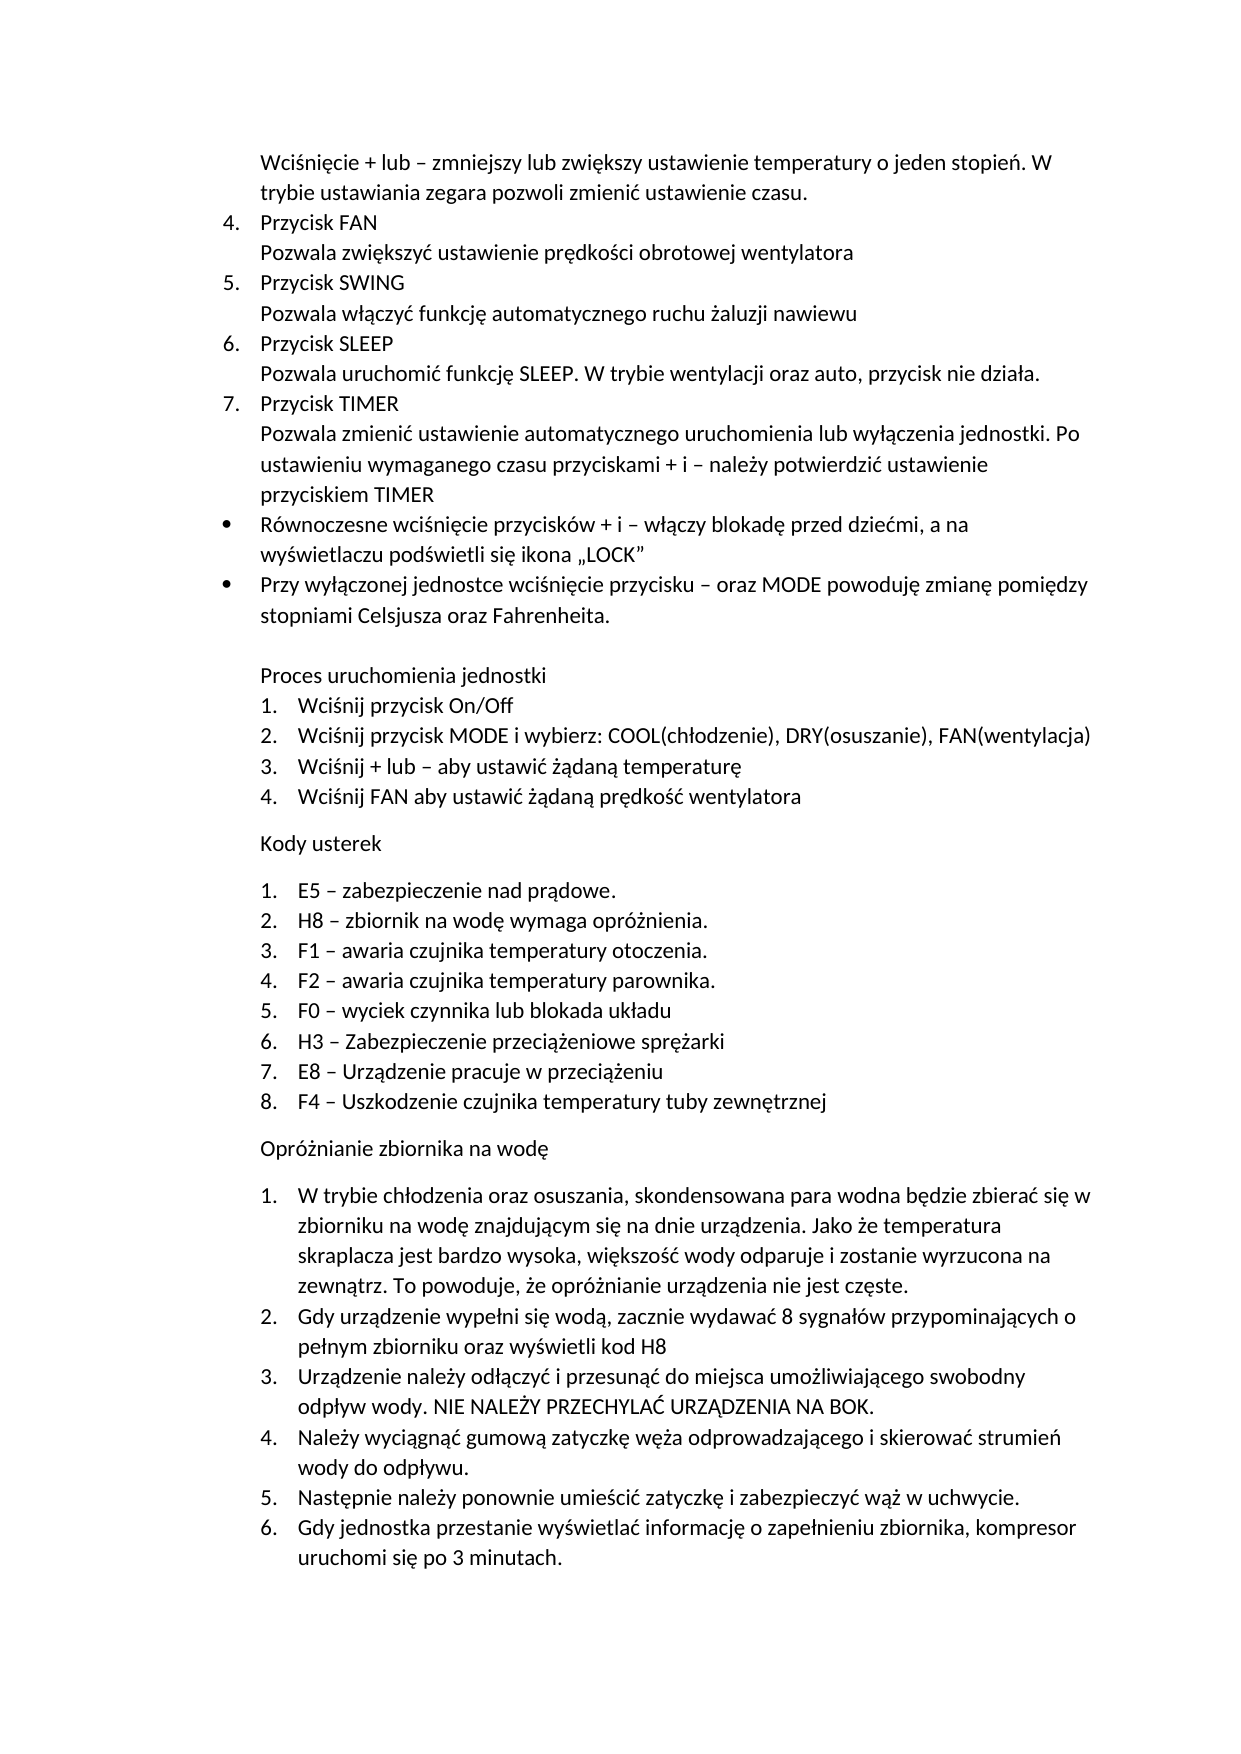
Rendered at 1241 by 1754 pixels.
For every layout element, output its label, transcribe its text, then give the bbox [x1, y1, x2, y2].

list F0 – wyciek czynnika lub blokada układu [260, 997, 1093, 1024]
list Gdy urządzenie wypełni się wodą, zacznie wydawać 8 sygnałów przypominających o pełnym zbiorniku oraz wyświetli kod H8 [260, 1302, 1093, 1360]
list F1 – awaria czujnika temperatury otoczenia. [260, 936, 1093, 964]
list F2 – awaria czujnika temperatury parownika. [260, 966, 1093, 994]
list Wciśnij FAN aby ustawić żądaną prędkość wentylatora [260, 782, 1093, 810]
text Opróżnianie zbiornika na wodę [260, 1134, 1093, 1162]
list Przycisk SWING [223, 268, 1093, 296]
list Pozwala włączyć funkcję automatycznego ruchu żaluzji nawiewu [260, 299, 1093, 327]
list Następnie należy ponownie umieścić zatyczkę i zabezpieczyć wąż w uchwycie. [260, 1483, 1093, 1511]
list H8 – zbiornik na wodę wymaga opróżnienia. [260, 906, 1093, 934]
list E5 – zabezpieczenie nad prądowe. [260, 876, 1093, 904]
list Przycisk TIMER [223, 389, 1093, 417]
list Urządzenie należy odłączyć i przesunąć do miejsca umożliwiającego swobodny odpływ wody. NIE NALEŻY PRZECHYLAĆ URZĄDZENIA NA BOK. [260, 1362, 1093, 1420]
text Kody usterek [260, 829, 1093, 857]
list Przycisk SLEEP [223, 329, 1093, 357]
list H3 – Zabezpieczenie przeciążeniowe sprężarki [260, 1027, 1093, 1055]
list Wciśnij przycisk MODE i wybierz: COOL(chłodzenie), DRY(osuszanie), FAN(wentylacja) [260, 722, 1093, 749]
list Wciśnij przycisk On/Off [260, 691, 1093, 719]
list Przycisk FAN [223, 208, 1093, 236]
list Pozwala zmienić ustawienie automatycznego uruchomienia lub wyłączenia jednostki. Po ustawieniu wymaganego czasu przyciskami + i – należy potwierdzić ustawienie przyciskiem TIMER [260, 419, 1093, 508]
list Gdy jednostka przestanie wyświetlać informację o zapełnieniu zbiornika, kompresor uruchomi się po 3 minutach. [260, 1513, 1093, 1571]
list Pozwala zwiększyć ustawienie prędkości obrotowej wentylatora [260, 238, 1093, 266]
list E8 – Urządzenie pracuje w przeciążeniu [260, 1057, 1093, 1085]
list Pozwala uruchomić funkcję SLEEP. W trybie wentylacji oraz auto, przycisk nie działa. [260, 359, 1093, 387]
list Wciśnij + lub – aby ustawić żądaną temperaturę [260, 752, 1093, 780]
list Należy wyciągnąć gumową zatyczkę węża odprowadzającego i skierować strumień wody do odpływu. [260, 1423, 1093, 1481]
list Proces uruchomienia jednostki [260, 661, 1093, 689]
list Równoczesne wciśnięcie przycisków + i – włączy blokadę przed dziećmi, a na wyświetlaczu podświetli się ikona „LOCK” [223, 510, 1093, 568]
list F4 – Uszkodzenie czujnika temperatury tuby zewnętrznej [260, 1087, 1093, 1115]
list W trybie chłodzenia oraz osuszania, skondensowana para wodna będzie zbierać się w zbiorniku na wodę znajdującym się na dnie urządzenia. Jako że temperatura skraplacza jest bardzo wysoka, większość wody odparuje i zostanie wyrzucona na zewnątrz. To powoduje, że opróżnianie urządzenia nie jest częste. [260, 1181, 1093, 1299]
list Wciśnięcie + lub – zmniejszy lub zwiększy ustawienie temperatury o jeden stopień. W trybie ustawiania zegara pozwoli zmienić ustawienie czasu. [260, 148, 1093, 206]
list Przy wyłączonej jednostce wciśnięcie przycisku – oraz MODE powoduję zmianę pomiędzy stopniami Celsjusza oraz Fahrenheita. [223, 571, 1093, 629]
